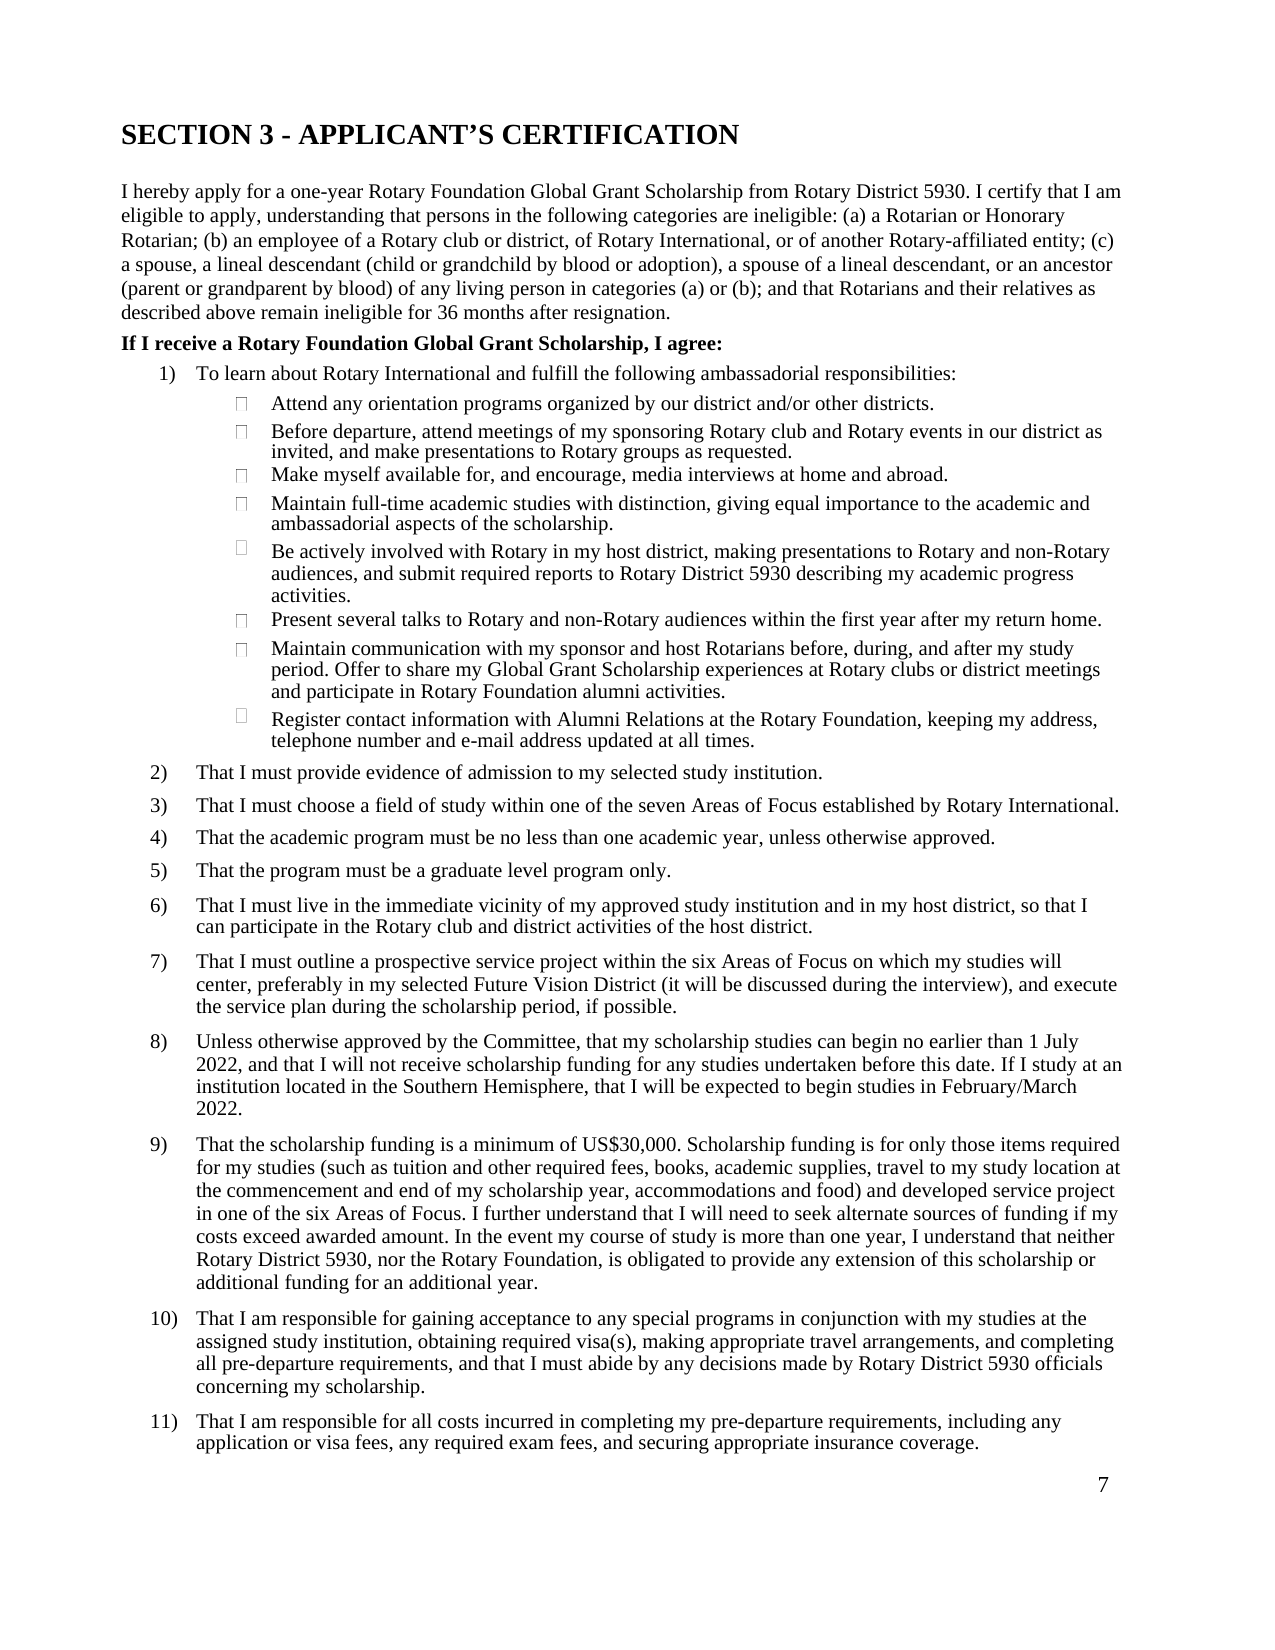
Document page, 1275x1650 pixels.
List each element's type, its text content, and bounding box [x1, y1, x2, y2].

list To learn about Rotary International and fulfill the following ambassadorial responsibilities: Attend any orientation programs organized by our district and/or other districts. [158, 361, 957, 414]
text Be actively involved with Rotary in my host district, making presentations to Rotary and non-Rotary audiences, and submit required reports to Rotary District 5930 describing my academic progress activities. [233, 541, 1126, 606]
list That the academic program must be no less than one academic year, unless otherwise approved. [150, 825, 1137, 849]
list That I must provide evidence of admission to my selected study institution. [150, 759, 1137, 784]
list That I am responsible for gaining acceptance to any special programs in conjunction with my studies at the assigned study institution, obtaining required visa(s), making appropriate travel arrangements, and completing all pre-departure requirements, and that I must abide by any decisions made by Rotary District 5930 officials concerning my scholarship. [150, 1308, 1123, 1398]
text I hereby apply for a one-year Rotary Foundation Global Grant Scholarship from Rotary District 5930. I certify that I am eligible to apply, understanding that persons in the following categories are ineligible: (a) a Rotarian or Honorary Rotarian; (b) an employee of a Rotary club or district, of Rotary International, or of another Rotary-affiliated entity; (c) a spouse, a lineal descendant (child or grandchild by blood or adoption), a spouse of a lineal descendant, or an ancestor (parent or grandparent by blood) of any living person in categories (a) or (b); and that Rotarians and their relatives as described above remain ineligible for 36 months after resignation. [121, 179, 1125, 324]
list That I must outline a prospective service project within the six Areas of Focus on which my studies will center, preferably in my selected Future Vision District (it will be discussed during the interview), and execute the service plan during the scholarship period, if possible. [150, 951, 1122, 1017]
picture [233, 491, 266, 515]
picture [233, 535, 266, 559]
list That the program must be a graduate level program only. [150, 857, 1137, 882]
picture [233, 463, 266, 487]
picture [233, 419, 266, 443]
picture [233, 608, 266, 632]
picture [233, 703, 266, 727]
list That the scholarship funding is a minimum of US$30,000. Scholarship funding is for only those items required for my studies (such as tuition and other required fees, books, academic supplies, travel to my study location at the commencement and end of my scholarship year, accommodations and food) and developed service project in one of the six Areas of Focus. I further understand that I will need to seek alternate sources of funding if my costs exceed awarded amount. In the event my course of study is more than one year, I understand that neither Rotary District 5930, nor the Rotary Foundation, is obligated to provide any extension of this scholarship or additional funding for an additional year. [150, 1133, 1124, 1294]
list That I am responsible for all costs incurred in completing my pre-departure requirements, including any application or visa fees, any required exam fees, and securing appropriate insurance coverage. [150, 1411, 1122, 1454]
picture [233, 637, 266, 661]
subtitle SECTION 3 - APPLICANT’S CERTIFICATION [121, 117, 1137, 151]
text Maintain communication with my sponsor and host Rotarians before, during, and after my study period. Offer to share my Global Grant Scholarship experiences at Rotary clubs or district meetings and participate in Rotary Foundation alumni activities. [271, 638, 1125, 703]
text If I receive a Rotary Foundation Global Grant Scholarship, I agree: [121, 331, 1137, 355]
text Register contact information with Alumni Relations at the Rotary Foundation, keeping my address, telephone number and e-mail address updated at all times. [233, 710, 1124, 751]
list Unless otherwise approved by the Committee, that my scholarship studies can begin no earlier than 1 July 2022, and that I will not receive scholarship funding for any studies undertaken before this date. If I study at an institution located in the Southern Hemisphere, that I will be expected to begin studies in February/March 2022. [150, 1031, 1124, 1120]
list That I must choose a field of study within one of the seven Areas of Focus established by Rotary International. [150, 793, 1137, 817]
text Maintain full-time academic studies with distinction, giving equal importance to the academic and ambassadorial aspects of the scholarship. [271, 494, 1124, 534]
text Present several talks to Rotary and non-Rotary audiences within the first year after my return home. [271, 607, 1137, 631]
text Make myself available for, and encourage, media interviews at home and abroad. [271, 463, 1137, 486]
list That I must live in the immediate vicinity of my approved study institution and in my host district, so that I can participate in the Rotary club and district activities of the host district. [150, 895, 1122, 938]
text Before departure, attend meetings of my sponsoring Rotary club and Rotary events in our district as invited, and make presentations to Rotary groups as requested. [271, 422, 1125, 463]
